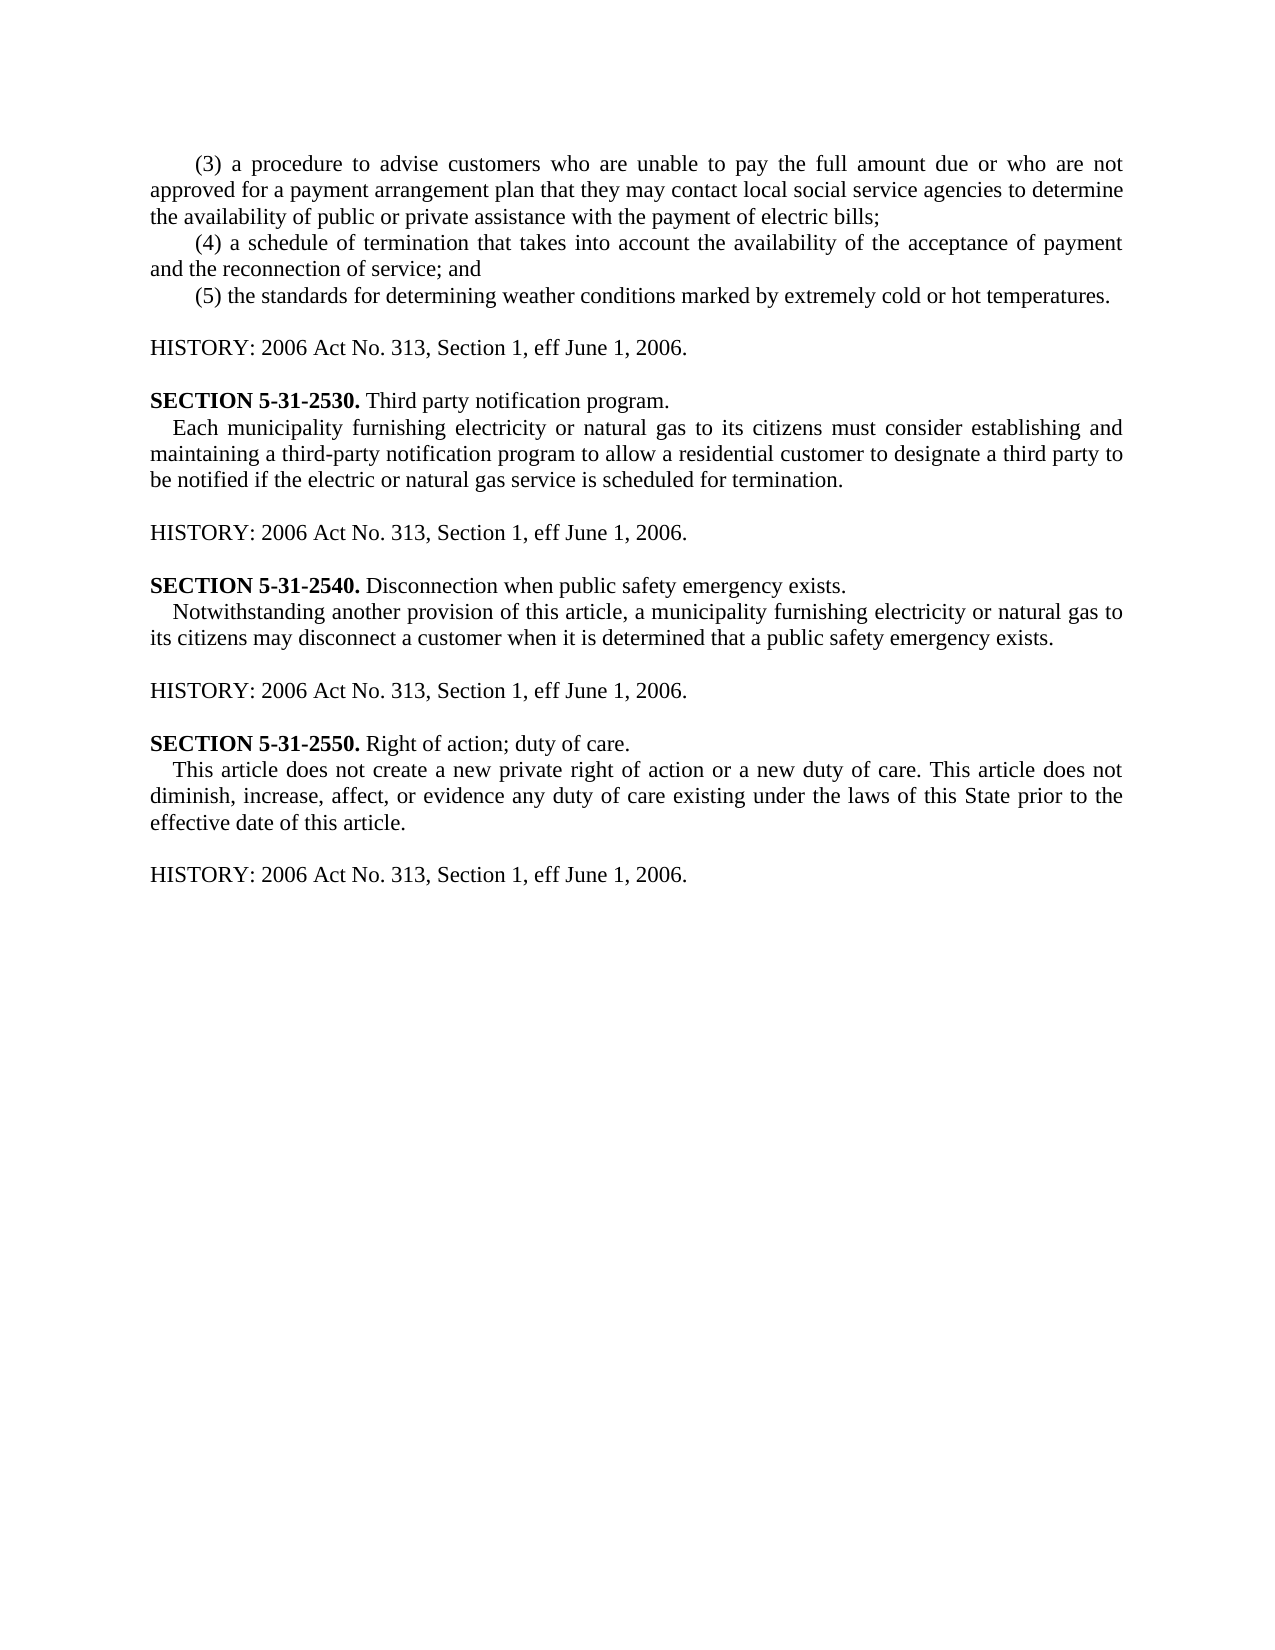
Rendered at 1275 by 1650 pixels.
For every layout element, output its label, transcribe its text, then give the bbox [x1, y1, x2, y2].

text (4) a schedule of termination that takes into account the availability of the acceptance of payment and the reconnection of service; and [150, 229, 1125, 282]
text HISTORY: 2006 Act No. 313, Section 1, eff June 1, 2006. [150, 334, 1125, 361]
text HISTORY: 2006 Act No. 313, Section 1, eff June 1, 2006. [150, 677, 1125, 703]
text HISTORY: 2006 Act No. 313, Section 1, eff June 1, 2006. [150, 862, 1125, 888]
text (5) the standards for determining weather conditions marked by extremely cold or hot temperatures. [150, 282, 1125, 308]
text HISTORY: 2006 Act No. 313, Section 1, eff June 1, 2006. [150, 519, 1125, 545]
text Notwithstanding another provision of this article, a municipality furnishing electricity or natural gas to its citizens may disconnect a customer when it is determined that a public safety emergency exists. [150, 598, 1125, 651]
text SECTION 5-31-2540. Disconnection when public safety emergency exists. [150, 572, 1125, 598]
text SECTION 5-31-2550. Right of action; duty of care. [150, 730, 1125, 756]
text Each municipality furnishing electricity or natural gas to its citizens must consider establishing and maintaining a third-party notification program to allow a residential customer to designate a third party to be notified if the electric or natural gas service is scheduled for termination. [150, 413, 1125, 493]
text (3) a procedure to advise customers who are unable to pay the full amount due or who are not approved for a payment arrangement plan that they may contact local social service agencies to determine the availability of public or private assistance with the payment of electric bills; [150, 150, 1125, 229]
text SECTION 5-31-2530. Third party notification program. [150, 387, 1125, 413]
text This article does not create a new private right of action or a new duty of care. This article does not diminish, increase, affect, or evidence any duty of care existing under the laws of this State prior to the effective date of this article. [150, 756, 1125, 835]
